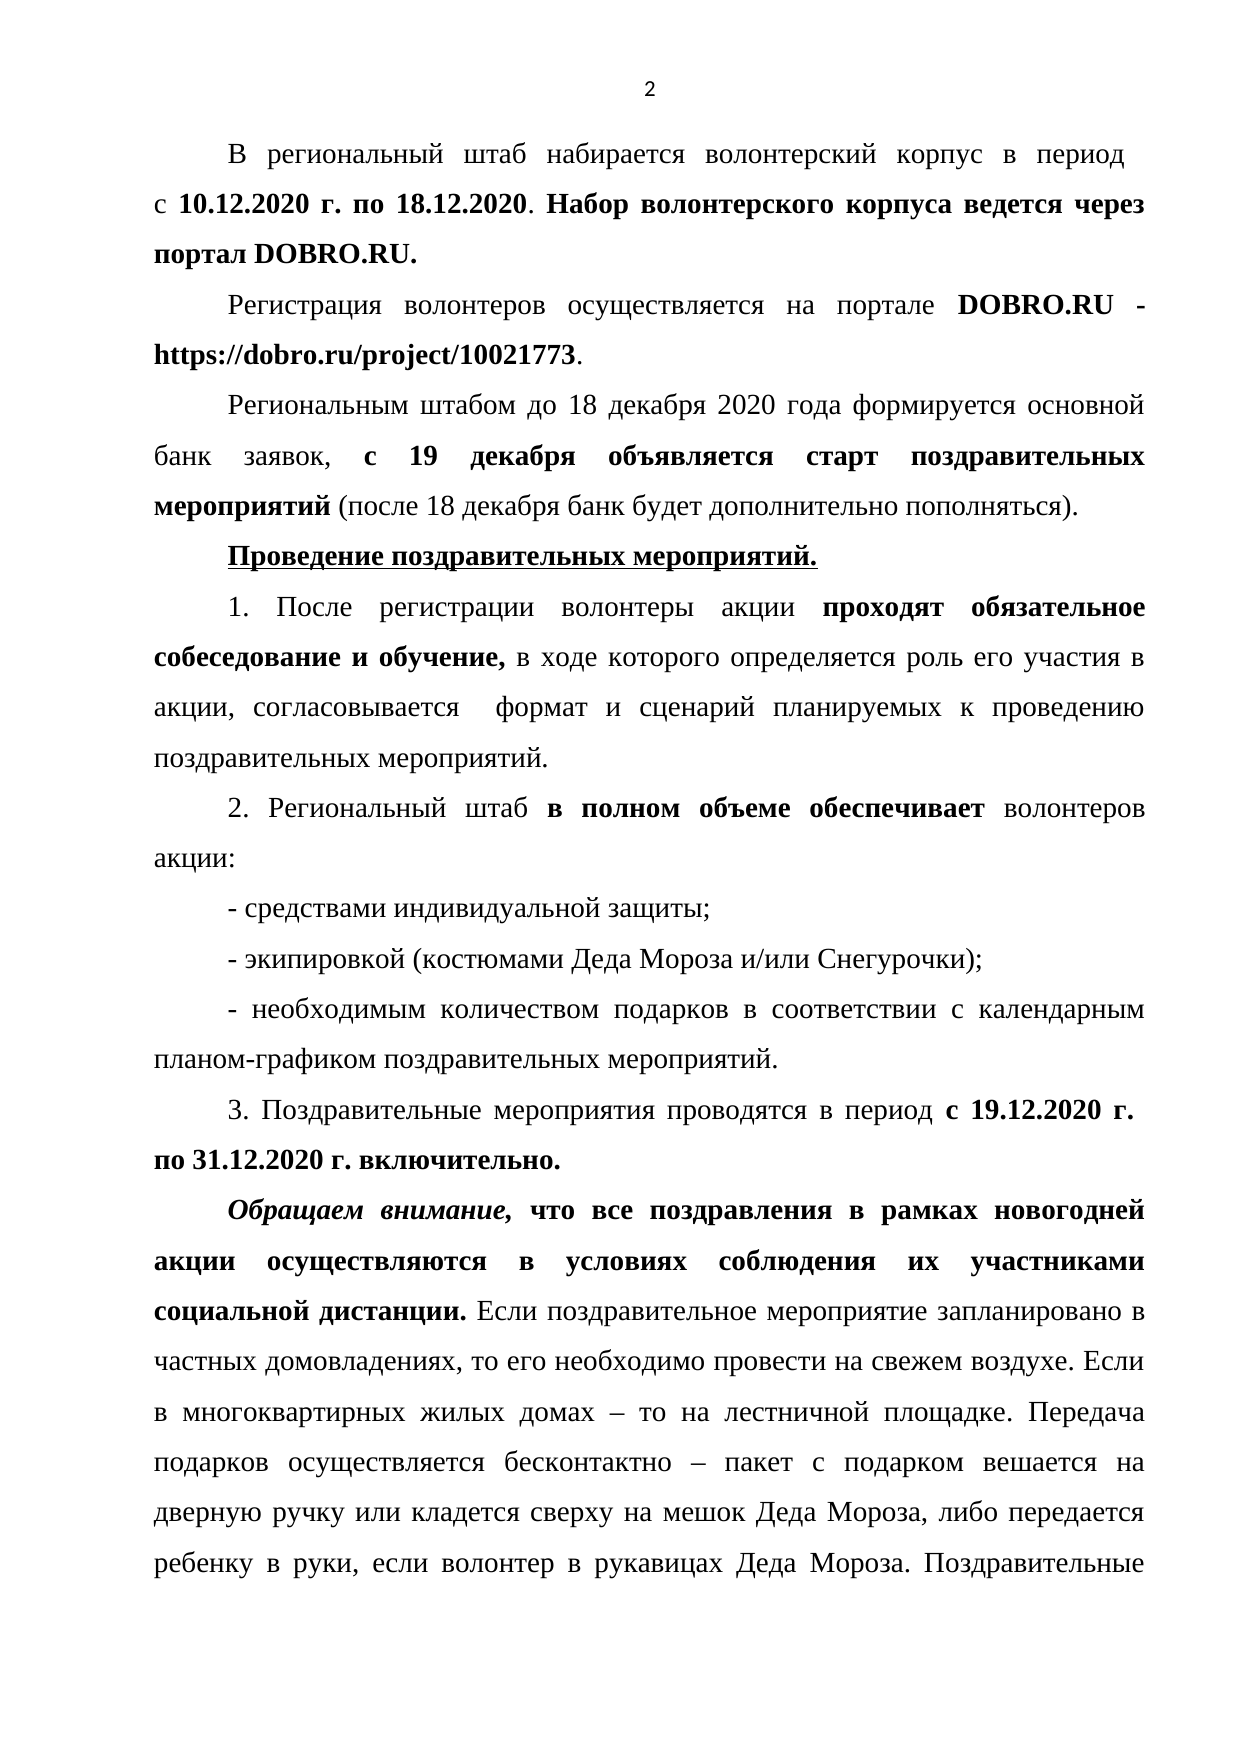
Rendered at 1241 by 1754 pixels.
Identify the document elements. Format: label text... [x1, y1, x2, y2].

text Регистрация волонтеров осуществляется на портале DOBRO.RU - https://dobro.ru/project/10021773. [154, 287, 1146, 371]
text 3. Поздравительные мероприятия проводятся в период с 19.12.2020 г. по 31.12.2020 г. включительно. [154, 1092, 1146, 1176]
text - экипировкой (костюмами Деда Мороза и/или Снегурочки); [154, 941, 1146, 974]
text 2. Региональный штаб в полном объеме обеспечивает волонтеров акции: [154, 790, 1146, 874]
text В региональный штаб набирается волонтерский корпус в период с 10.12.2020 г. по 18.12.2020. Набор волонтерского корпуса ведется через портал DOBRO.RU. [154, 136, 1146, 270]
text Региональным штабом до 18 декабря 2020 года формируется основной банк заявок, с 19 декабря объявляется старт поздравительных мероприятий (после 18 декабря банк будет дополнительно пополняться). [154, 387, 1146, 522]
text - необходимым количеством подарков в соответствии с календарным планом-графиком поздравительных мероприятий. [154, 991, 1146, 1075]
text Проведение поздравительных мероприятий. [154, 538, 1146, 572]
text - средствами индивидуальной защиты; [154, 891, 1146, 924]
text 1. После регистрации волонтеры акции проходят обязательное собеседование и обучение, в ходе которого определяется роль его участия в акции, согласовывается формат и сценарий планируемых к проведению поздравительных мероприятий. [154, 589, 1146, 773]
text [154, 1192, 1146, 1578]
